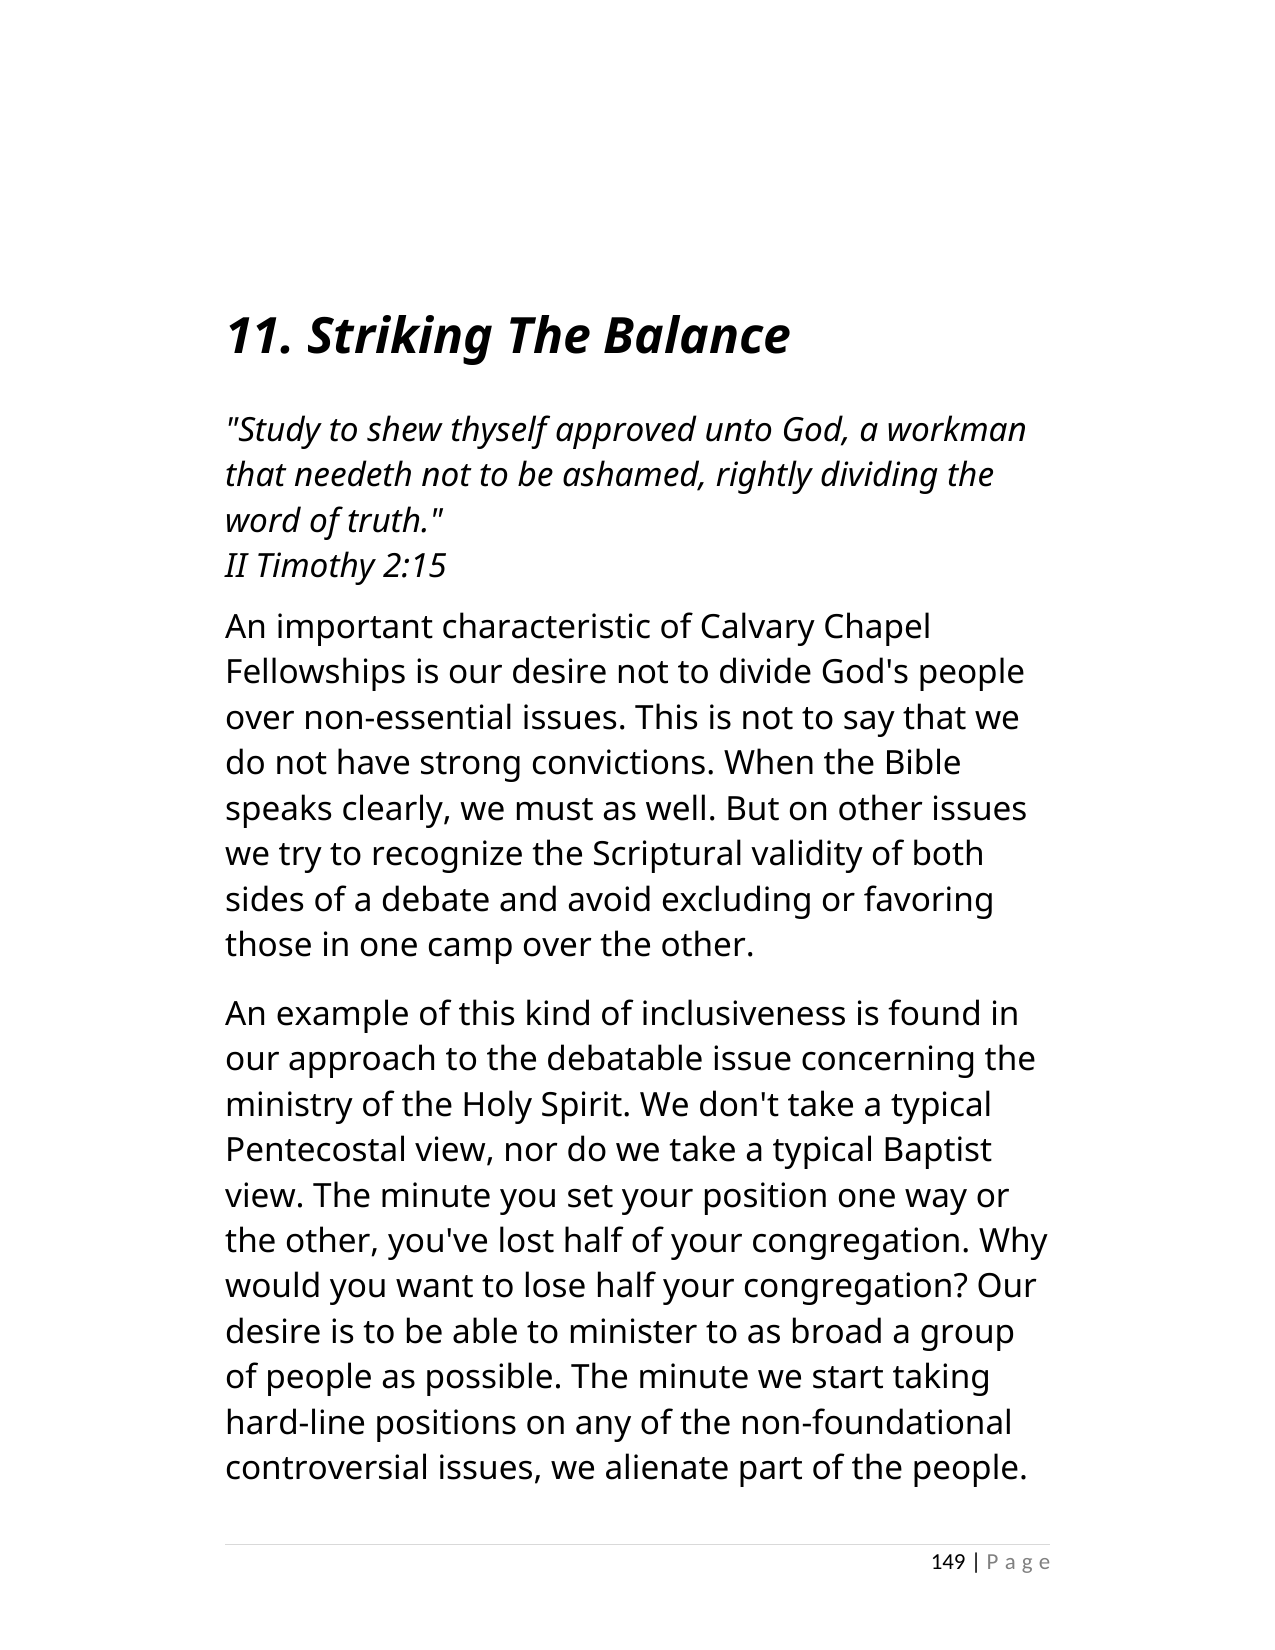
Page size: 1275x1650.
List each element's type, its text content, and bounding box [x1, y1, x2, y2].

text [225, 990, 1050, 1489]
text An important characteristic of Calvary Chapel Fellowships is our desire not to divide God's people over non-essential issues. This is not to say that we do not have strong convictions. When the Bible speaks clearly, we must as well. But on other issues we try to recognize the Scriptural validity of both sides of a debate and avoid excluding or favoring those in one camp over the other. [225, 603, 1050, 966]
text "Study to shew thyself approved unto God, a workman that needeth not to be ashamed, rightly dividing the word of truth." II Timothy 2:15 [225, 406, 1050, 587]
subtitle 11. Striking The Balance [225, 300, 1050, 368]
